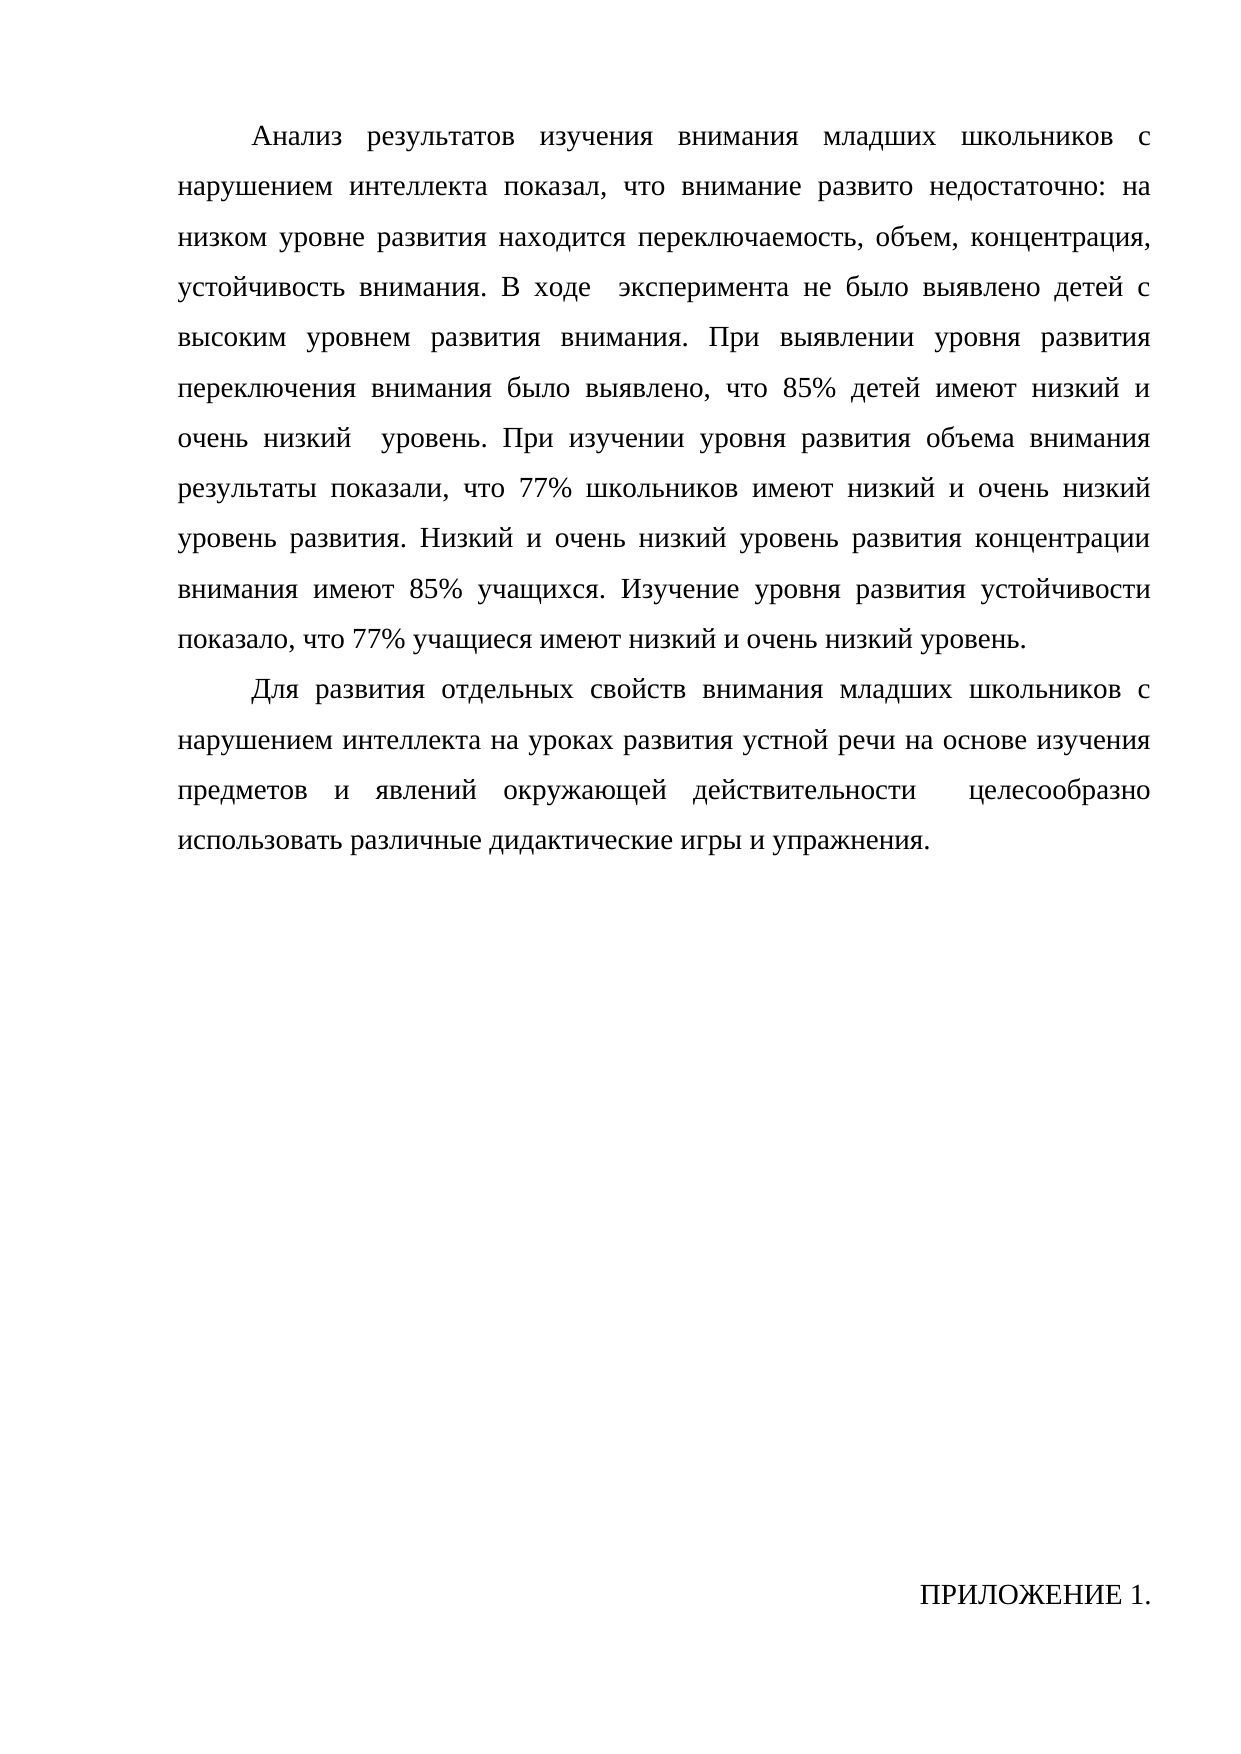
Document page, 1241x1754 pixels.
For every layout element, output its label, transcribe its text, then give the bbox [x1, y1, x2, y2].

text Анализ результатов изучения внимания младших школьников с нарушением интеллекта показал, что внимание развито недостаточно: на низком уровне развития находится переключаемость, объем, концентрация, устойчивость внимания. В ходе эксперимента не было выявлено детей с высоким уровнем развития внимания. При выявлении уровня развития переключения внимания было выявлено, что 85% детей имеют низкий и очень низкий уровень. При изучении уровня развития объема внимания результаты показали, что 77% школьников имеют низкий и очень низкий уровень развития. Низкий и очень низкий уровень развития концентрации внимания имеют 85% учащихся. Изучение уровня развития устойчивости показало, что 77% учащиеся имеют низкий и очень низкий уровень. [177, 118, 1152, 655]
text Для развития отдельных свойств внимания младших школьников с нарушением интеллекта на уроках развития устной речи на основе изучения предметов и явлений окружающей действительности целесообразно использовать различные дидактические игры и упражнения. [177, 672, 1152, 856]
text ПРИЛОЖЕНИЕ 1. [177, 1577, 1152, 1611]
